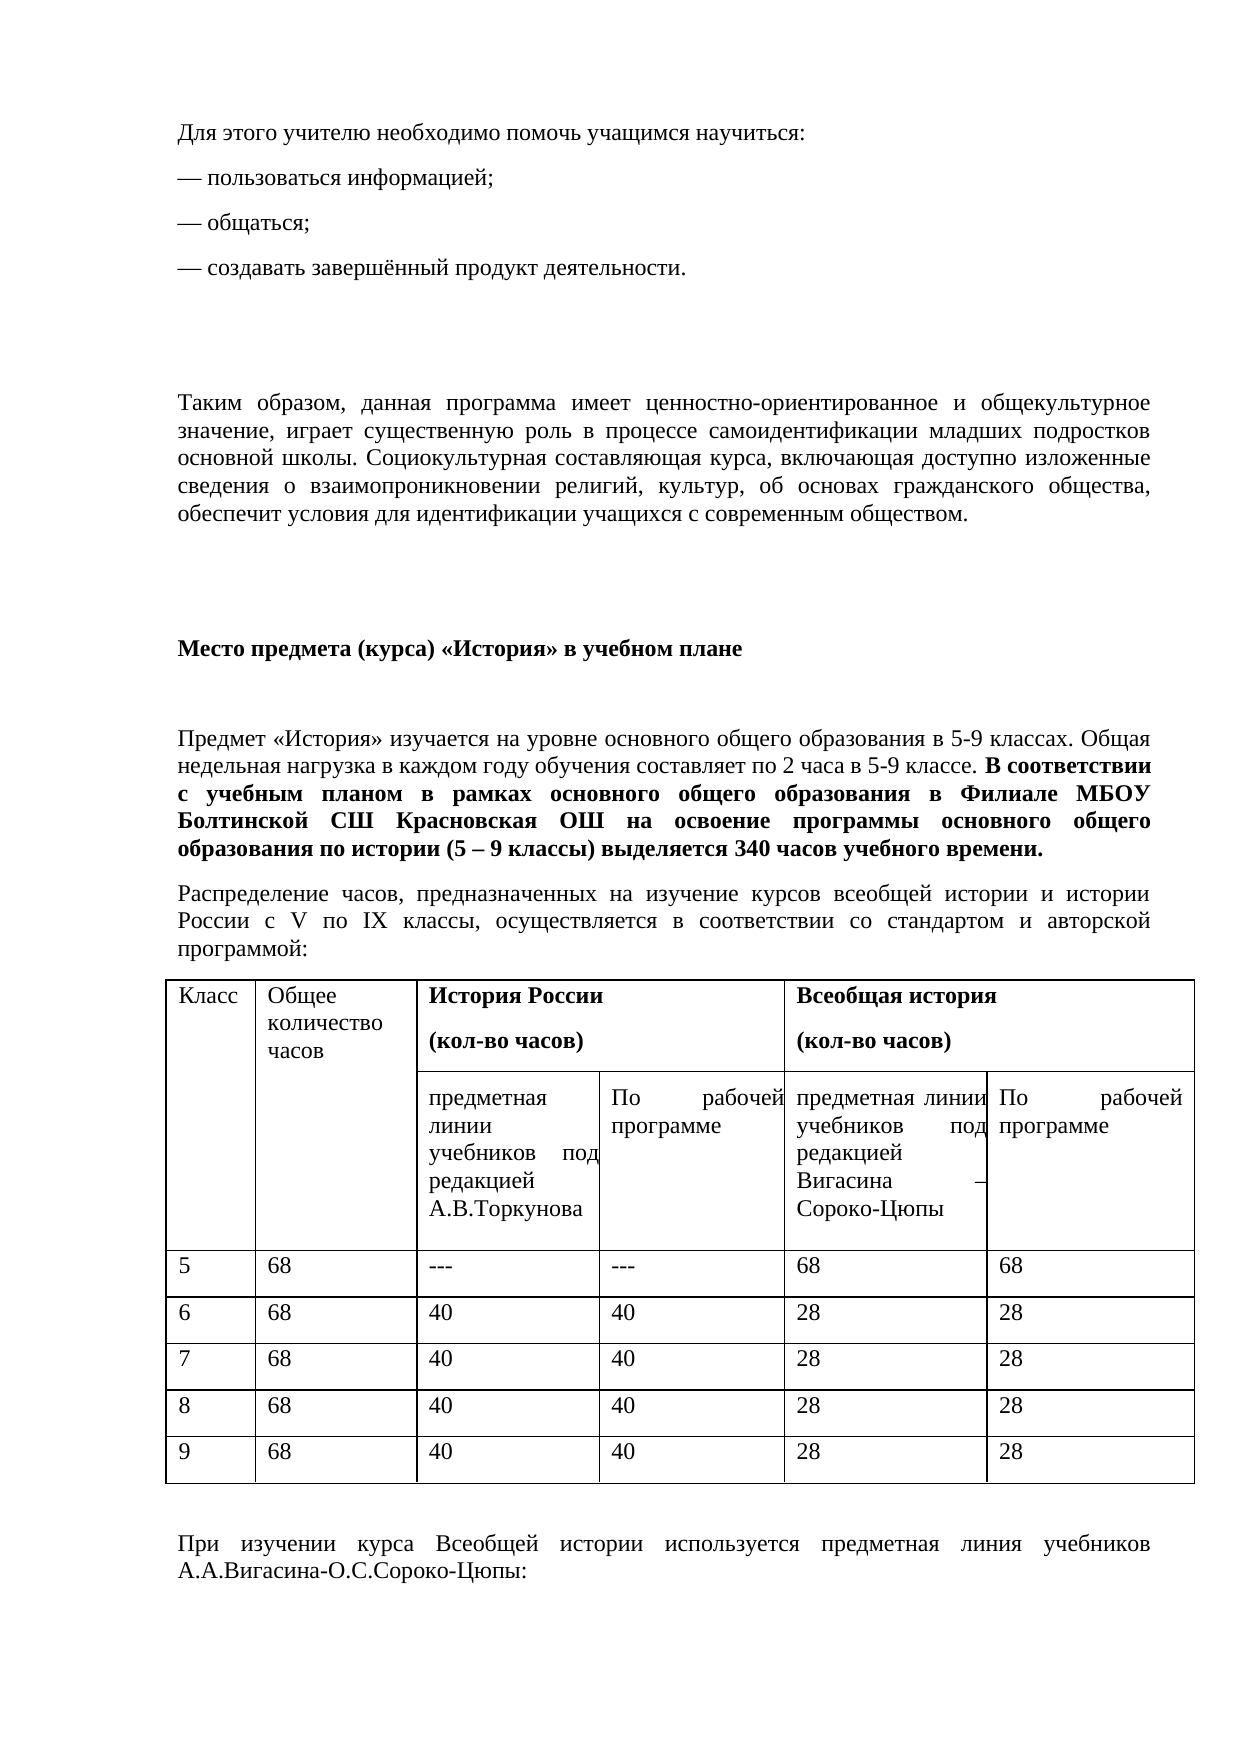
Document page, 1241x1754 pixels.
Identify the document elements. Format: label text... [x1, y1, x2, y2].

text — пользоваться информацией; [177, 163, 1152, 191]
text Для этого учителю необходимо помочь учащимся научиться: [177, 118, 1152, 146]
text Распределение часов, предназначенных на изучение курсов всеобщей истории и истории России с V по IX классы, осуществляется в соответствии со стандартом и авторской программой: [177, 879, 1152, 962]
table_header Класс [167, 981, 255, 1249]
text Предмет «История» изучается на уровне основного общего образования в 5-9 классах. Общая недельная нагрузка в каждом году обучения составляет по 2 часа в 5-9 классе. В соответствии с учебным планом в рамках основного общего образования в Филиале МБОУ Болтинской СШ Красновская ОШ на освоение программы основного общего образования по истории (5 – 9 классы) выделяется 340 часов учебного времени. [177, 723, 1152, 862]
table_cell 68 [256, 1344, 416, 1389]
table_cell 28 [785, 1437, 986, 1482]
table_cell 40 [418, 1437, 599, 1482]
table_cell предметная линии учебников под редакцией Вигасина – Сороко-Цюпы [785, 1072, 986, 1249]
table_cell 68 [256, 1391, 416, 1436]
text — общаться; [177, 208, 1152, 236]
table_cell 40 [600, 1391, 784, 1436]
table_cell По рабочей программе [988, 1072, 1194, 1249]
table_cell 28 [988, 1344, 1194, 1389]
table_cell 7 [167, 1344, 255, 1389]
table_header Общее количество часов [256, 981, 416, 1249]
text При изучении курса Всеобщей истории используется предметная линия учебников А.А.Вигасина-О.С.Сороко-Цюпы: [177, 1529, 1152, 1584]
table_cell 28 [785, 1344, 986, 1389]
table_cell 40 [418, 1344, 599, 1389]
table_cell 28 [988, 1391, 1194, 1436]
text Место предмета (курса) «История» в учебном плане [177, 633, 1152, 661]
table_cell 8 [167, 1391, 255, 1436]
table_cell 68 [256, 1298, 416, 1343]
table_cell 6 [167, 1298, 255, 1343]
table_cell 68 [785, 1251, 986, 1296]
table_header История России (кол-во часов) [418, 981, 784, 1071]
table_cell предметная линии учебников под редакцией А.В.Торкунова [418, 1072, 599, 1249]
table_header Всеобщая история (кол-во часов) [785, 981, 1194, 1071]
table_cell 28 [785, 1391, 986, 1436]
table_cell 28 [785, 1298, 986, 1343]
table_cell 40 [418, 1391, 599, 1436]
table_cell По рабочей программе [600, 1072, 784, 1249]
table_cell 68 [988, 1251, 1194, 1296]
table_cell 40 [600, 1344, 784, 1389]
table_cell --- [418, 1251, 599, 1296]
table_cell 40 [418, 1298, 599, 1343]
text — создавать завершённый продукт деятельности. [177, 253, 1152, 281]
table_cell 68 [256, 1437, 416, 1482]
table_cell 28 [988, 1298, 1194, 1343]
text Таким образом, данная программа имеет ценностно-ориентированное и общекультурное значение, играет существенную роль в процессе самоидентификации младших подростков основной школы. Социокультурная составляющая курса, включающая доступно изложенные сведения о взаимопроникновении религий, культур, об основах гражданского общества, обеспечит условия для идентификации учащихся с современным обществом. [177, 388, 1152, 526]
table_cell --- [600, 1251, 784, 1296]
table_cell 5 [167, 1251, 255, 1296]
table_cell 28 [988, 1437, 1194, 1482]
table_cell 9 [167, 1437, 255, 1482]
table_cell 40 [600, 1298, 784, 1343]
table_cell 40 [600, 1437, 784, 1482]
table_cell 68 [256, 1251, 416, 1296]
